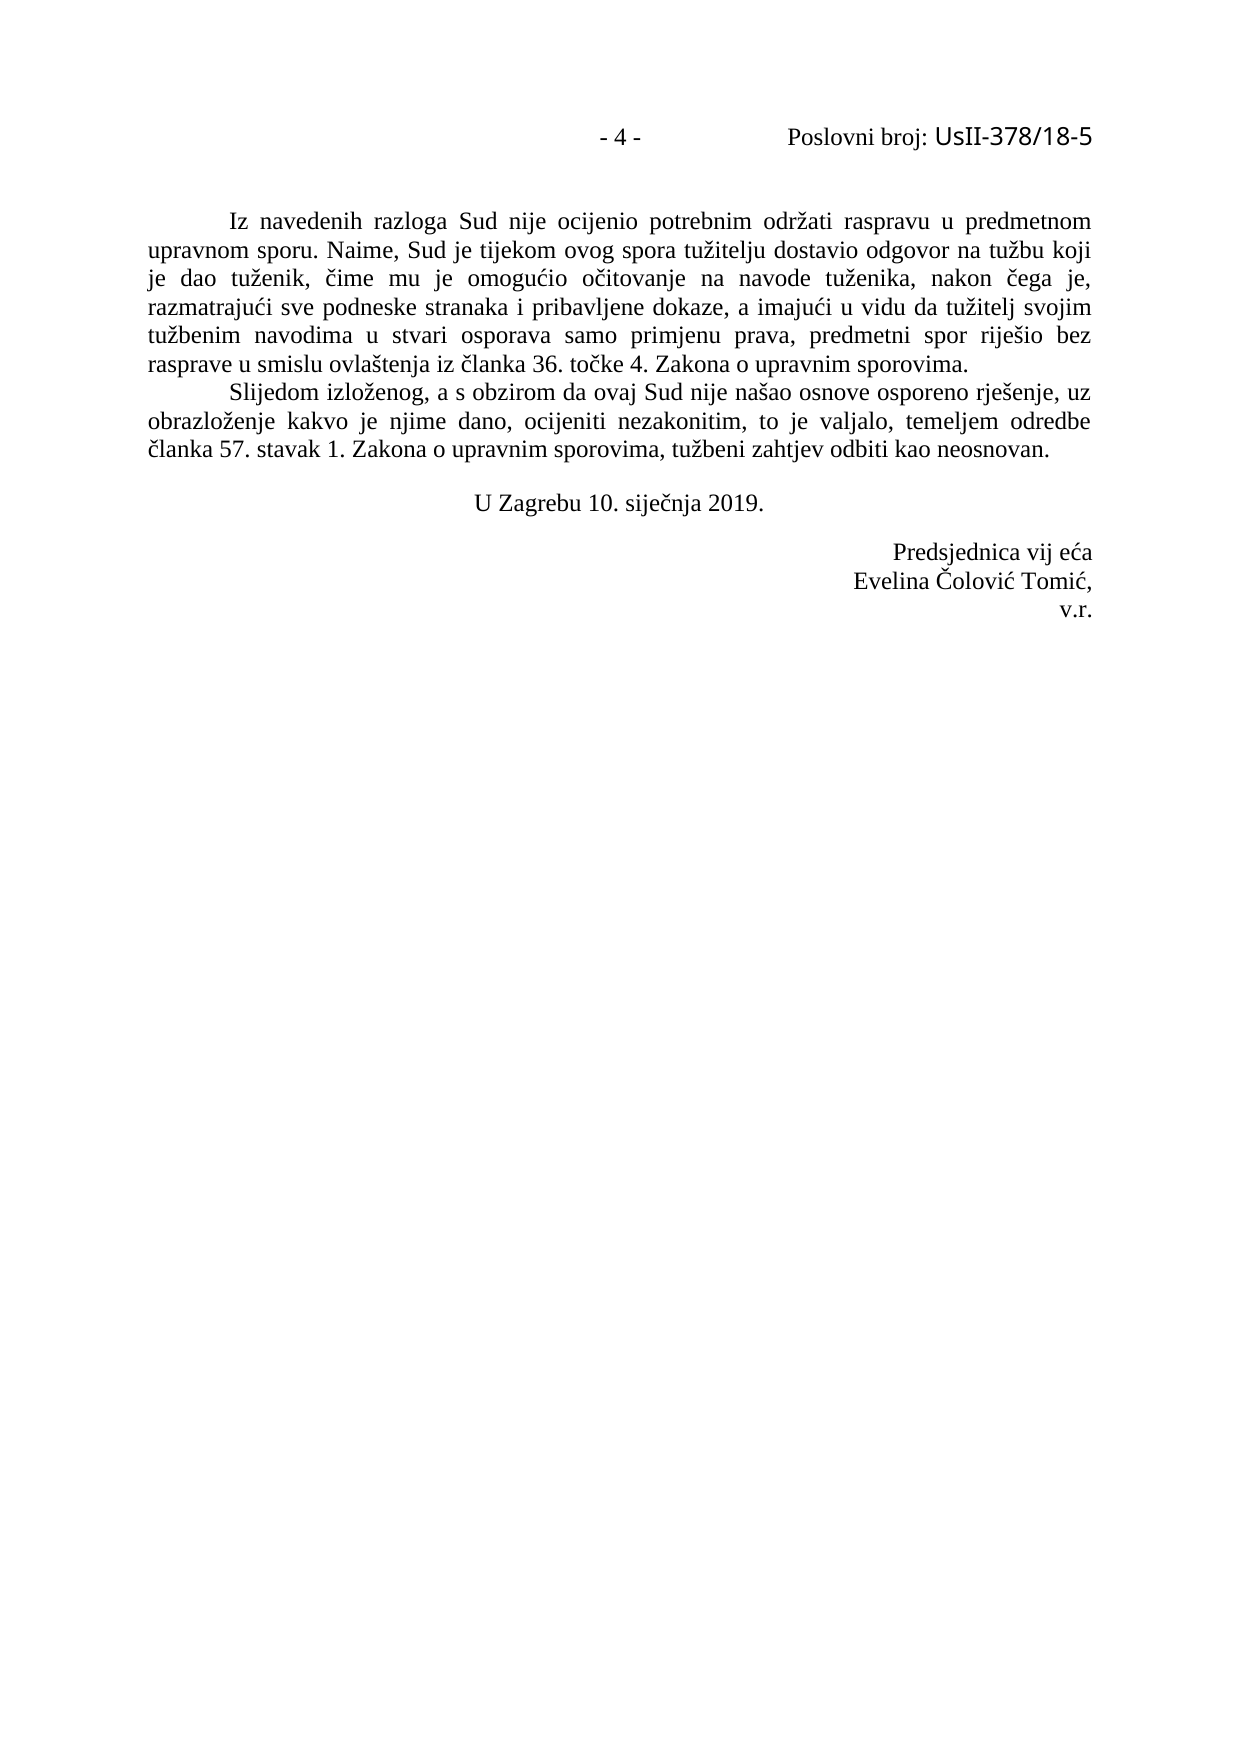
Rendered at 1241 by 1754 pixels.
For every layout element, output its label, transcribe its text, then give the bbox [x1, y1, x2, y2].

text Predsjednica vij eća Evelina Čolović Tomić, v.r. [818, 538, 1092, 623]
text U Zagrebu 10. siječnja 2019. [148, 491, 1090, 516]
text Iz navedenih razloga Sud nije ocijenio potrebnim održati raspravu u predmetnom upravnom sporu. Naime, Sud je tijekom ovog spora tužitelju dostavio odgovor na tužbu koji je dao tuženik, čime mu je omogućio očitovanje na navode tuženika, nakon čega je, razmatrajući sve podneske stranaka i pribavljene dokaze, a imajući u vidu da tužitelj svojim tužbenim navodima u stvari osporava samo primjenu prava, predmetni spor riješio bez rasprave u smislu ovlaštenja iz članka 36. točke 4. Zakona o upravnim sporovima. [148, 207, 1092, 378]
text Slijedom izloženog, a s obzirom da ovaj Sud nije našao osnove osporeno rješenje, uz obrazloženje kakvo je njime dano, ocijeniti nezakonitim, to je valjalo, temeljem odredbe članka 57. stavak 1. Zakona o upravnim sporovima, tužbeni zahtjev odbiti kao neosnovan. [148, 378, 1092, 464]
